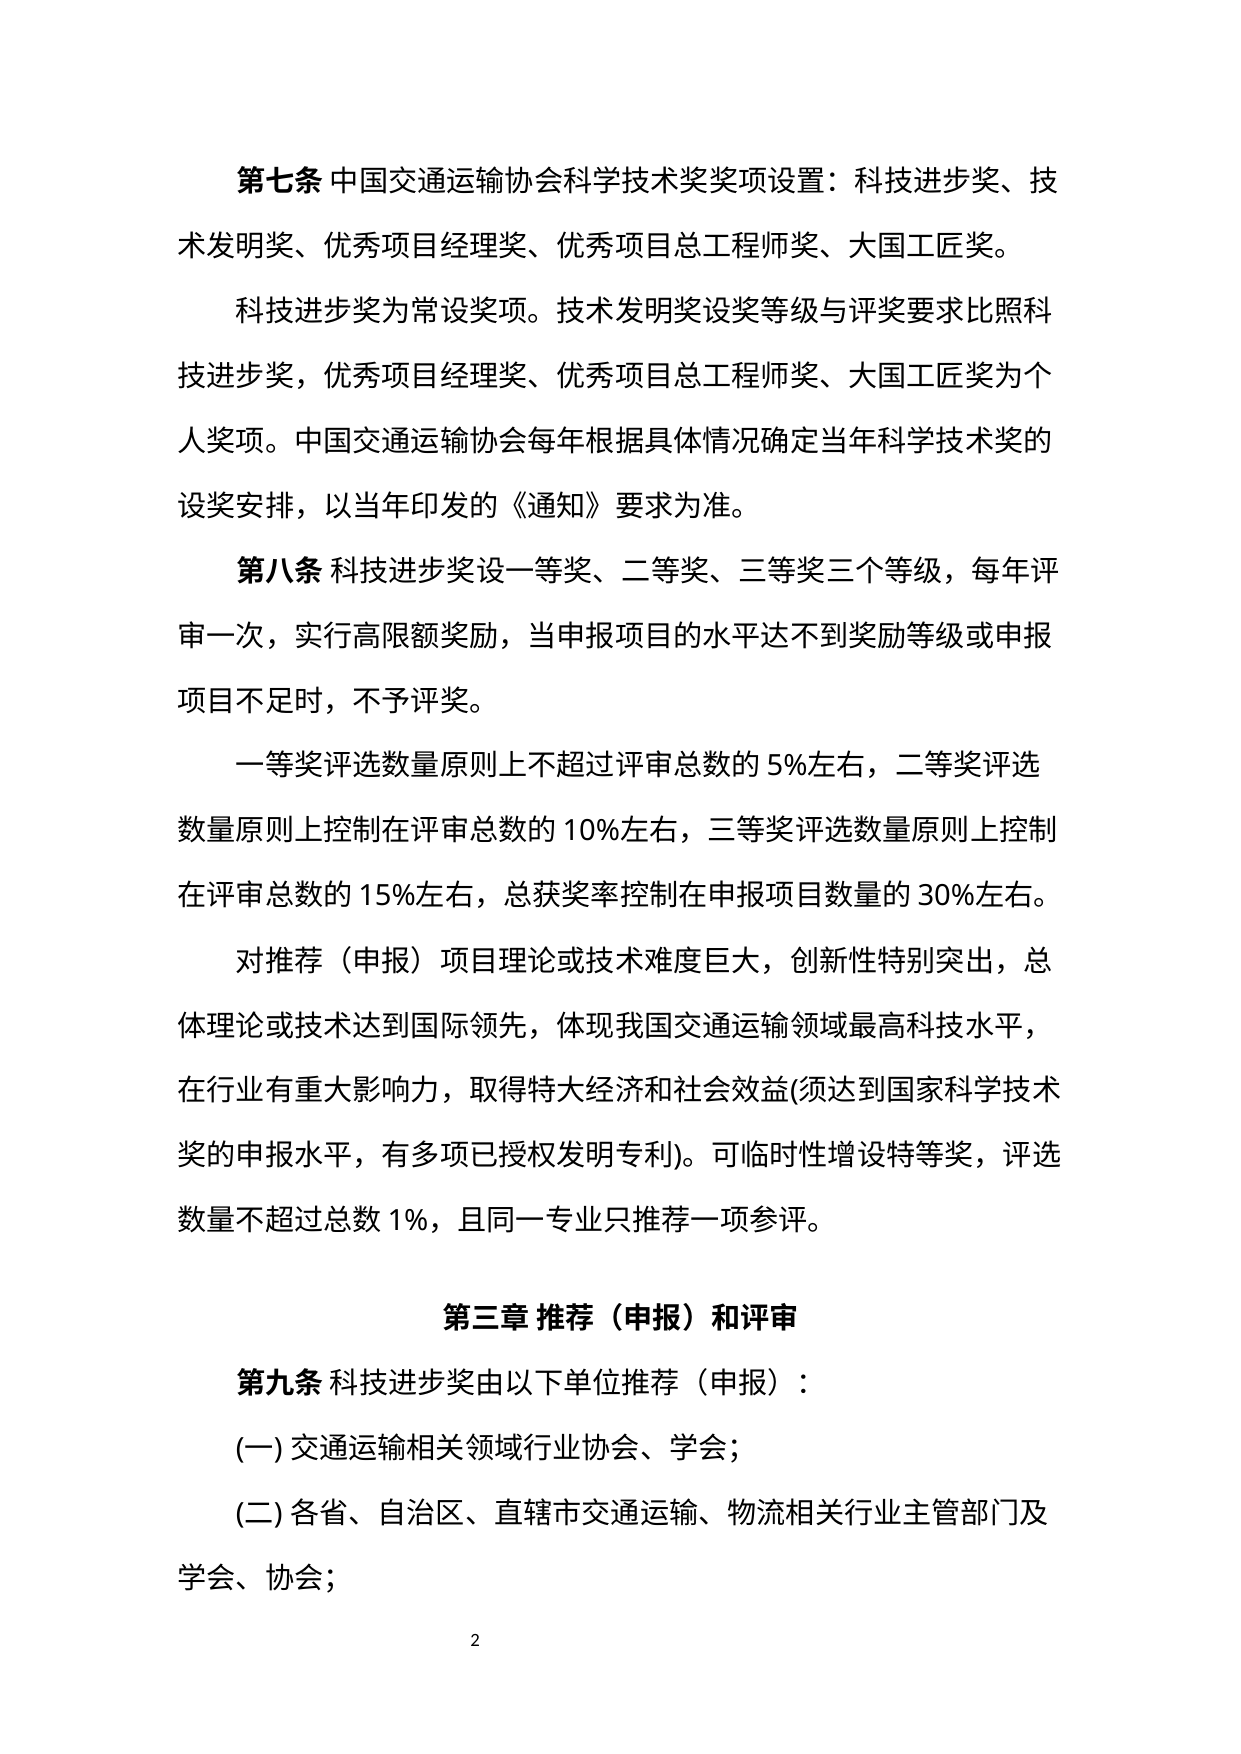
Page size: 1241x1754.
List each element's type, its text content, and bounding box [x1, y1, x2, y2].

text 第三章 推荐（申报）和评审 [177, 1283, 1063, 1348]
text 一等奖评选数量原则上不超过评审总数的5%左右，二等奖评选数量原则上控制在评审总数的10%左右，三等奖评选数量原则上控制在评审总数的15%左右，总获奖率控制在申报项目数量的30%左右。 [177, 731, 1063, 926]
text 第八条 科技进步奖设一等奖、二等奖、三等奖三个等级，每年评审一次，实行高限额奖励，当申报项目的水平达不到奖励等级或申报项目不足时，不予评奖。 [177, 536, 1063, 731]
text 第七条 中国交通运输协会科学技术奖奖项设置：科技进步奖、技术发明奖、优秀项目经理奖、优秀项目总工程师奖、大国工匠奖。 [177, 146, 1063, 276]
text 科技进步奖为常设奖项。技术发明奖设奖等级与评奖要求比照科技进步奖，优秀项目经理奖、优秀项目总工程师奖、大国工匠奖为个人奖项。中国交通运输协会每年根据具体情况确定当年科学技术奖的设奖安排，以当年印发的《通知》要求为准。 [177, 276, 1063, 536]
text 第九条 科技进步奖由以下单位推荐（申报）： [177, 1348, 1063, 1413]
text (二) 各省、自治区、直辖市交通运输、物流相关行业主管部门及学会、协会； [177, 1478, 1063, 1608]
text (一) 交通运输相关领域行业协会、学会； [177, 1413, 1063, 1478]
text 对推荐（申报）项目理论或技术难度巨大，创新性特别突出，总体理论或技术达到国际领先，体现我国交通运输领域最高科技水平，在行业有重大影响力，取得特大经济和社会效益(须达到国家科学技术奖的申报水平，有多项已授权发明专利)。可临时性增设特等奖，评选数量不超过总数1%，且同一专业只推荐一项参评。 [177, 926, 1063, 1251]
